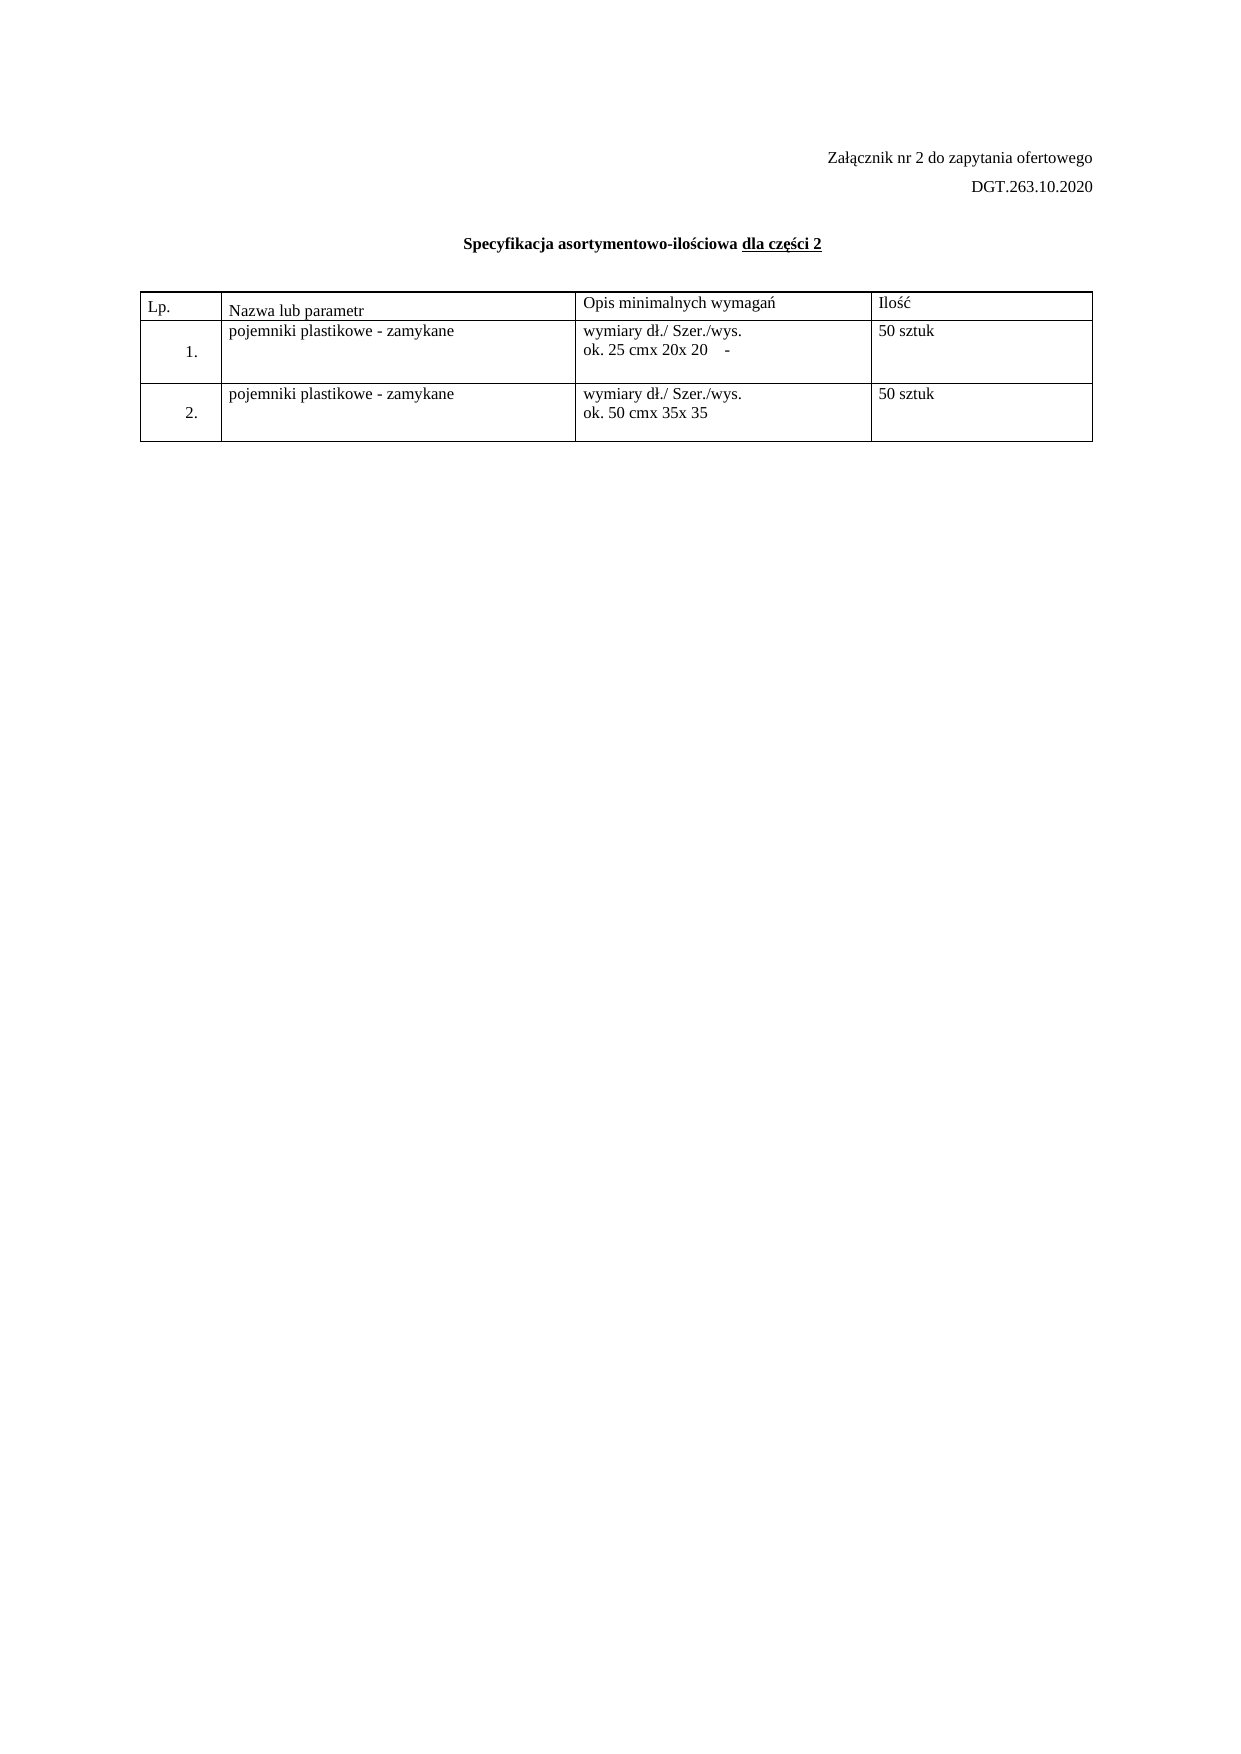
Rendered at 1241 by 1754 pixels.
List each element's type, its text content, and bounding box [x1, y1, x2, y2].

table_cell pojemniki plastikowe - zamykane [222, 321, 575, 382]
table_header Ilość [872, 293, 1092, 320]
table_cell pojemniki plastikowe - zamykane [222, 384, 575, 441]
table_cell wymiary dł./ Szer./wys. ok. 50 cmx 35x 35 [576, 384, 871, 441]
table_header Lp. [141, 293, 221, 320]
text Specyfikacja asortymentowo-ilościowa dla części 2 [192, 234, 1093, 253]
text DGT.263.10.2020 [192, 176, 1093, 196]
text Załącznik nr 2 do zapytania ofertowego [192, 148, 1093, 167]
table_header Opis minimalnych wymagań [576, 293, 871, 320]
table_header Nazwa lub parametr [222, 293, 575, 320]
table_cell 50 sztuk [872, 384, 1092, 441]
table_cell wymiary dł./ Szer./wys. ok. 25 cmx 20x 20 - [576, 321, 871, 382]
table_cell 50 sztuk [872, 321, 1092, 382]
table_cell [141, 384, 221, 441]
table_cell [141, 321, 221, 382]
